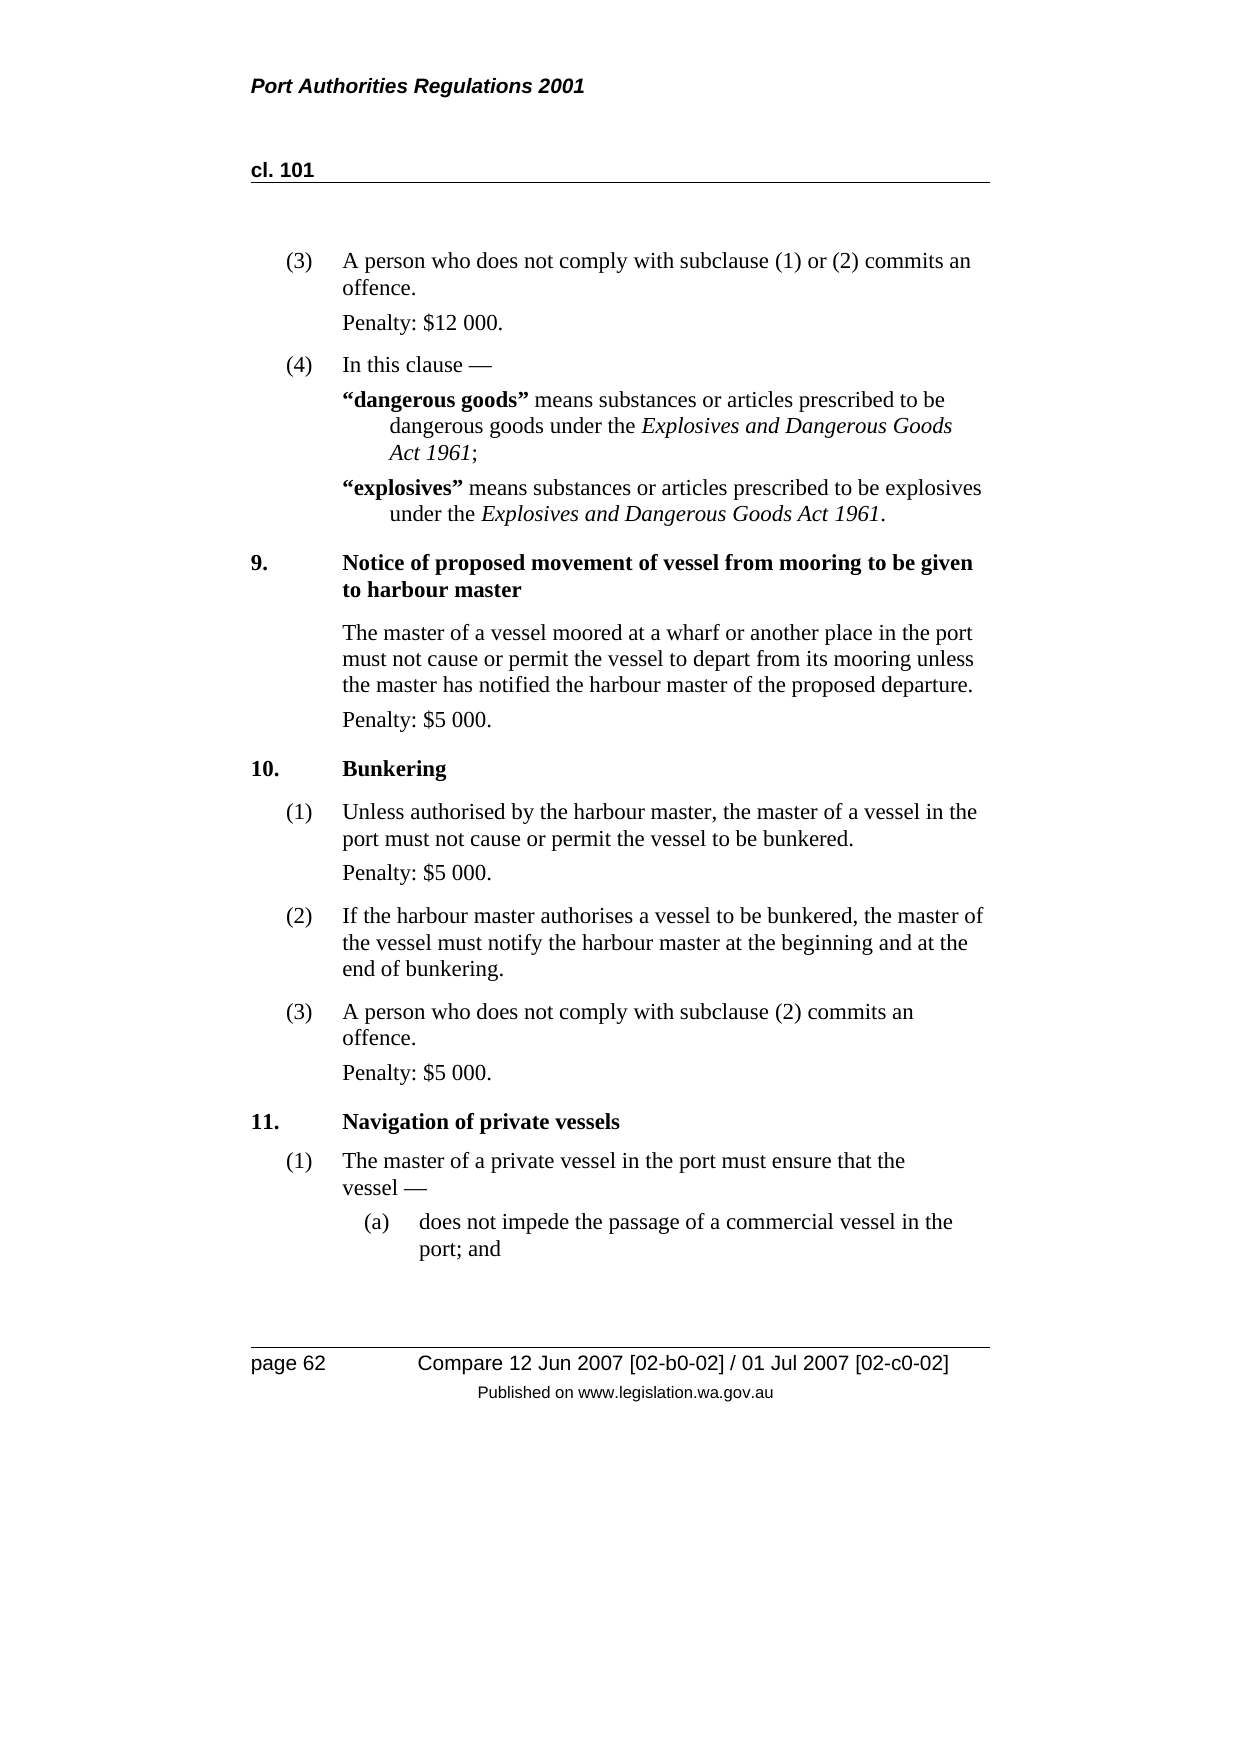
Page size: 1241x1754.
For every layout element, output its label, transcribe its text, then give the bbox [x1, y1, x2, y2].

text (1) The master of a private vessel in the port must ensure that the vessel — [251, 1147, 990, 1200]
text (3) A person who does not comply with subclause (1) or (2) commits an offence. [251, 247, 990, 300]
text “dangerous goods” means substances or articles prescribed to be dangerous goods under the Explosives and Dangerous Goods Act 1961; [251, 386, 990, 465]
subtitle 9. Notice of proposed movement of vessel from mooring to be given to harbour master [251, 549, 990, 602]
subtitle 11. Navigation of private vessels [251, 1108, 990, 1135]
text The master of a vessel moored at a wharf or another place in the port must not cause or permit the vessel to depart from its mooring unless the master has notified the harbour master of the proposed departure. [251, 619, 990, 698]
text (3) A person who does not comply with subclause (2) commits an offence. [251, 998, 990, 1051]
text Penalty: $5 000. [251, 1059, 990, 1086]
subtitle 10. Bunkering [251, 755, 990, 782]
text (2) If the harbour master authorises a vessel to be bunkered, the master of the vessel must notify the harbour master at the beginning and at the end of bunkering. [251, 902, 990, 981]
text Penalty: $5 000. [251, 706, 990, 732]
text “explosives” means substances or articles prescribed to be explosives under the Explosives and Dangerous Goods Act 1961. [251, 474, 990, 526]
text Penalty: $5 000. [251, 859, 990, 886]
text (1) Unless authorised by the harbour master, the master of a vessel in the port must not cause or permit the vessel to be bunkered. [251, 798, 990, 851]
text Penalty: $12 000. [251, 308, 990, 335]
text (a) does not impede the passage of a commercial vessel in the port; and [251, 1208, 990, 1261]
text (4) In this clause — [251, 352, 990, 378]
